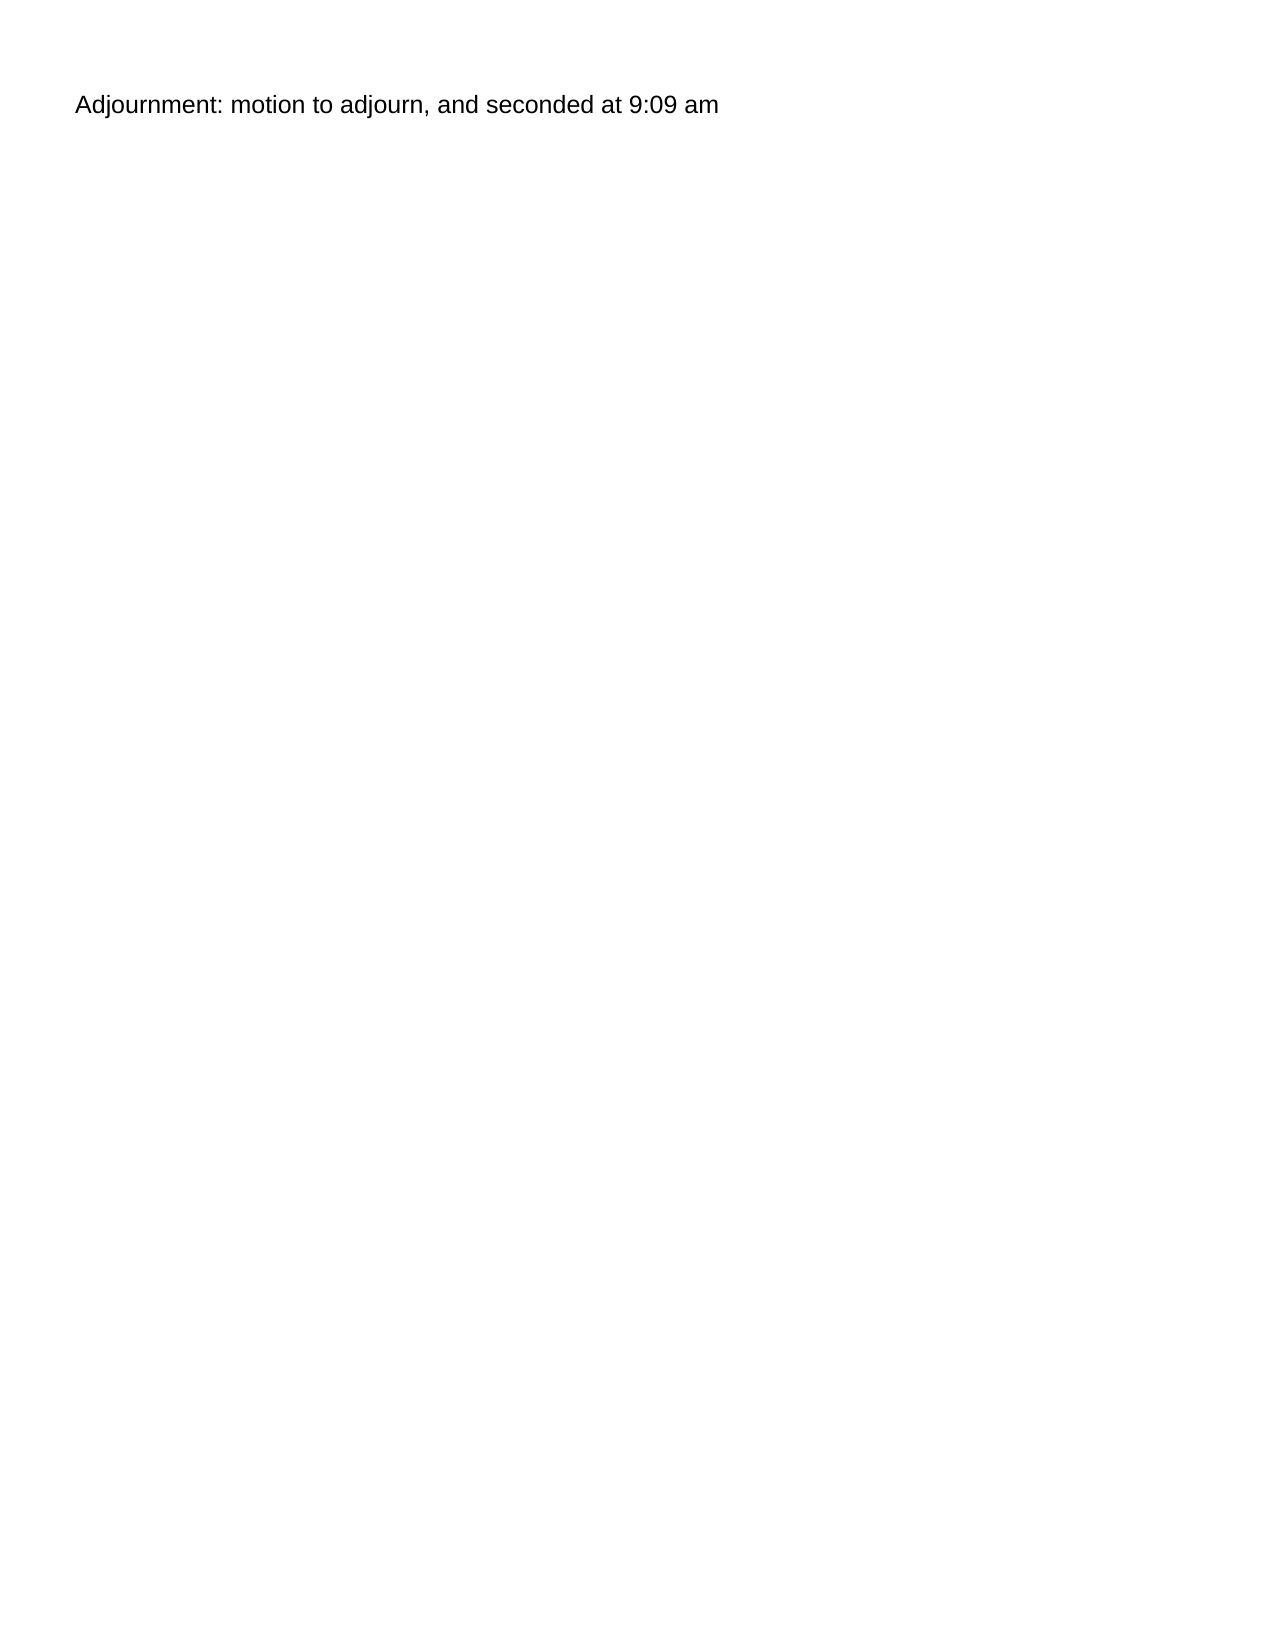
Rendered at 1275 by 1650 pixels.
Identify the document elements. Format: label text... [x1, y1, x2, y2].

text Adjournment: motion to adjourn, and seconded at 9:09 am [75, 90, 1200, 119]
